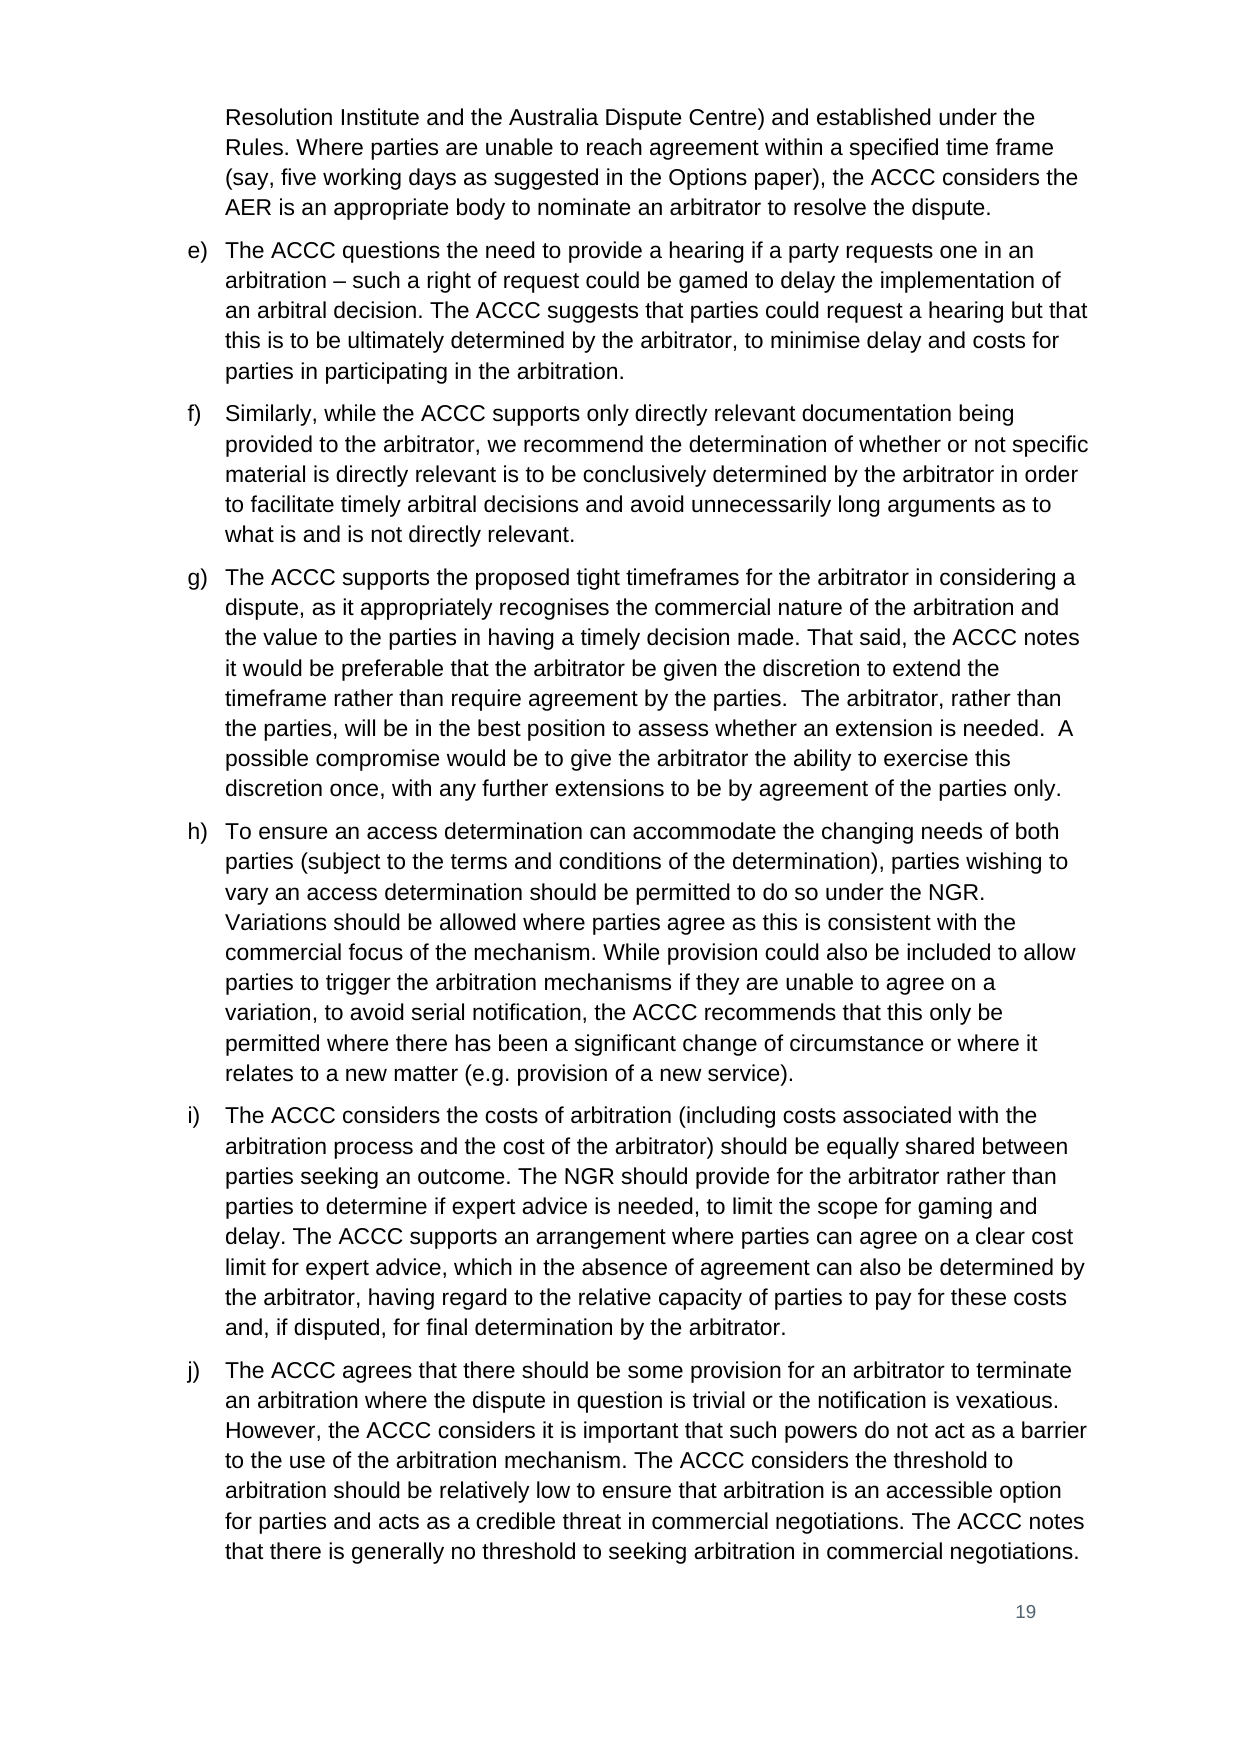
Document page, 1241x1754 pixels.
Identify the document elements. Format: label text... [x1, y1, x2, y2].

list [187, 103, 1090, 220]
list The ACCC supports the proposed tight timeframes for the arbitrator in considering a dispute, as it appropriately recognises the commercial nature of the arbitration and the value to the parties in having a timely decision made. That said, the ACCC notes it would be preferable that the arbitrator be given the discretion to extend the timeframe rather than require agreement by the parties. The arbitrator, rather than the parties, will be in the best position to assess whether an extension is needed. A possible compromise would be to give the arbitrator the ability to exercise this discretion once, with any further extensions to be by agreement of the parties only. [187, 564, 1090, 802]
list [187, 1357, 1090, 1564]
list The ACCC questions the need to provide a hearing if a party requests one in an arbitration – such a right of request could be gamed to delay the implementation of an arbitral decision. The ACCC suggests that parties could request a hearing but that this is to be ultimately determined by the arbitrator, to minimise delay and costs for parties in participating in the arbitration. [187, 237, 1090, 384]
list The ACCC considers the costs of arbitration (including costs associated with the arbitration process and the cost of the arbitrator) should be equally shared between parties seeking an outcome. The NGR should provide for the arbitrator rather than parties to determine if expert advice is needed, to limit the scope for gaming and delay. The ACCC supports an arrangement where parties can agree on a clear cost limit for expert advice, which in the absence of agreement can also be determined by the arbitrator, having regard to the relative capacity of parties to pay for these costs and, if disputed, for final determination by the arbitrator. [187, 1102, 1090, 1340]
list To ensure an access determination can accommodate the changing needs of both parties (subject to the terms and conditions of the determination), parties wishing to vary an access determination should be permitted to do so under the NGR. Variations should be allowed where parties agree as this is consistent with the commercial focus of the mechanism. While provision could also be included to allow parties to trigger the arbitration mechanisms if they are unable to agree on a variation, to avoid serial notification, the ACCC recommends that this only be permitted where there has been a significant change of circumstance or where it relates to a new matter (e.g. provision of a new service). [187, 818, 1090, 1086]
list Similarly, while the ACCC supports only directly relevant documentation being provided to the arbitrator, we recommend the determination of whether or not specific material is directly relevant is to be conclusively determined by the arbitrator in order to facilitate timely arbitral decisions and avoid unnecessarily long arguments as to what is and is not directly relevant. [187, 400, 1090, 547]
